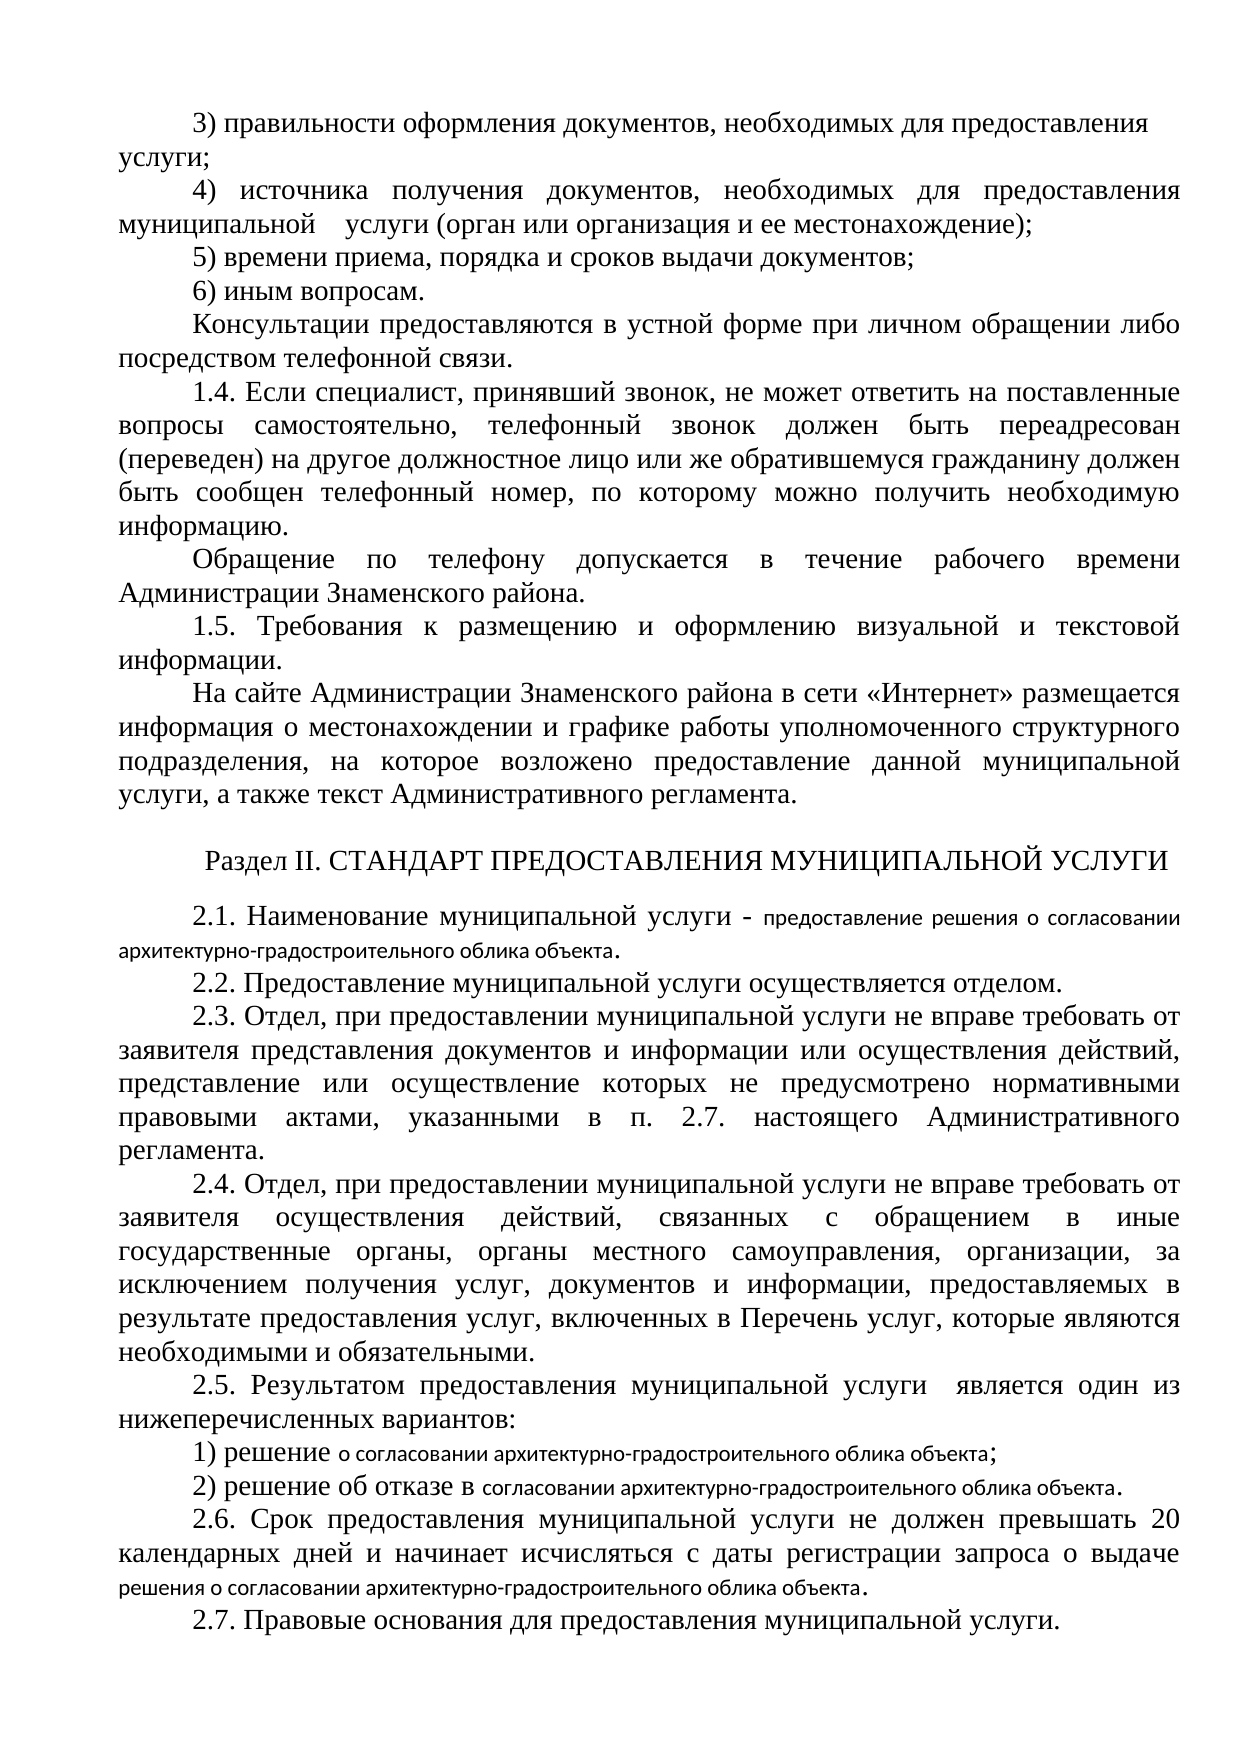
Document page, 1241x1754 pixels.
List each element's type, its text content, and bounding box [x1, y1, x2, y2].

text 2.7. Правовые основания для предоставления муниципальной услуги. [118, 1602, 1181, 1636]
text 4) источника получения документов, необходимых для предоставления муниципальной услуги (орган или организация и ее местонахождение); [118, 172, 1181, 239]
text 5) времени приема, порядка и сроков выдачи документов; [118, 239, 1181, 273]
text 2) решение об отказе в согласовании архитектурно-градостроительного облика объекта. [118, 1468, 1181, 1501]
text 2.1. Наименование муниципальной услуги - предоставление решения о согласовании архитектурно-градостроительного облика объекта. [118, 898, 1181, 965]
text 2.5. Результатом предоставления муниципальной услуги является один из нижеперечисленных вариантов: [118, 1367, 1181, 1434]
text 2.6. Срок предоставления муниципальной услуги не должен превышать 20 календарных дней и начинает исчисляться с даты регистрации запроса о выдаче решения о согласовании архитектурно-градостроительного облика объекта. [118, 1501, 1181, 1602]
text 2.4. Отдел, при предоставлении муниципальной услуги не вправе требовать от заявителя осуществления действий, связанных с обращением в иные государственные органы, органы местного самоуправления, организации, за исключением получения услуг, документов и информации, предоставляемых в результате предоставления услуг, включенных в Перечень услуг, которые являются необходимыми и обязательными. [118, 1166, 1181, 1367]
text 6) иным вопросам. [118, 273, 1181, 307]
text На сайте Администрации Знаменского района в сети «Интернет» размещается информация о местонахождении и графике работы уполномоченного структурного подразделения, на которое возложено предоставление данной муниципальной услуги, а также текст Административного регламента. [118, 676, 1181, 810]
text 1.4. Если специалист, принявший звонок, не может ответить на поставленные вопросы самостоятельно, телефонный звонок должен быть переадресован (переведен) на другое должностное лицо или же обратившемуся гражданину должен быть сообщен телефонный номер, по которому можно получить необходимую информацию. [118, 374, 1181, 541]
text 2.3. Отдел, при предоставлении муниципальной услуги не вправе требовать от заявителя представления документов и информации или осуществления действий, представление или осуществление которых не предусмотрено нормативными правовыми актами, указанными в п. 2.7. настоящего Административного регламента. [118, 998, 1181, 1166]
text 1) решение о согласовании архитектурно-градостроительного облика объекта; [118, 1434, 1181, 1468]
text 2.2. Предоставление муниципальной услуги осуществляется отделом. [118, 965, 1181, 998]
text 3) правильности оформления документов, необходимых для предоставления услуги; [118, 105, 1181, 172]
text Раздел II. Стандарт предоставления муниципальной услуги [118, 843, 1181, 877]
text Консультации предоставляются в устной форме при личном обращении либо посредством телефонной связи. [118, 307, 1181, 374]
text 1.5. Требования к размещению и оформлению визуальной и текстовой информации. [118, 608, 1181, 676]
text Обращение по телефону допускается в течение рабочего времени Администрации Знаменского района. [118, 541, 1181, 608]
